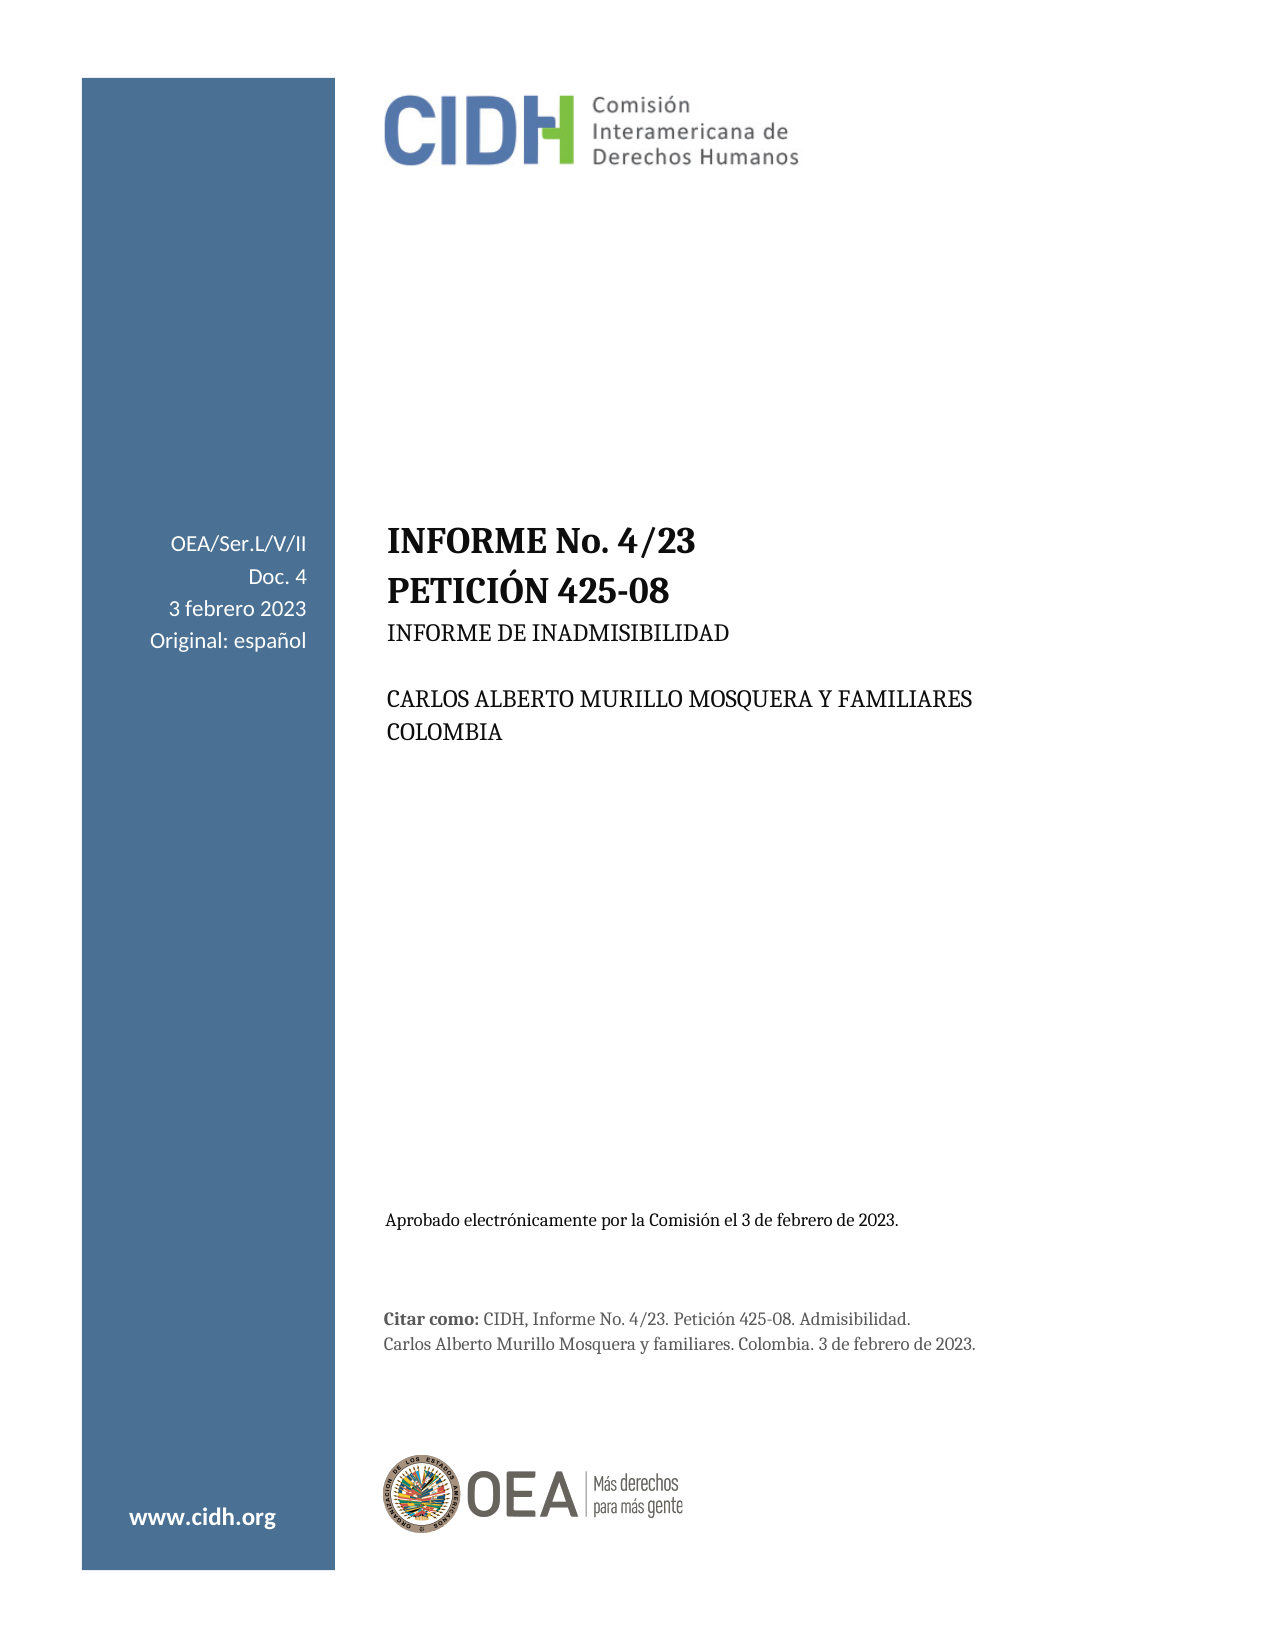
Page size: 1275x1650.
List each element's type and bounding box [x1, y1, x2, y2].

picture [375, 87, 810, 172]
picture [383, 1455, 683, 1533]
